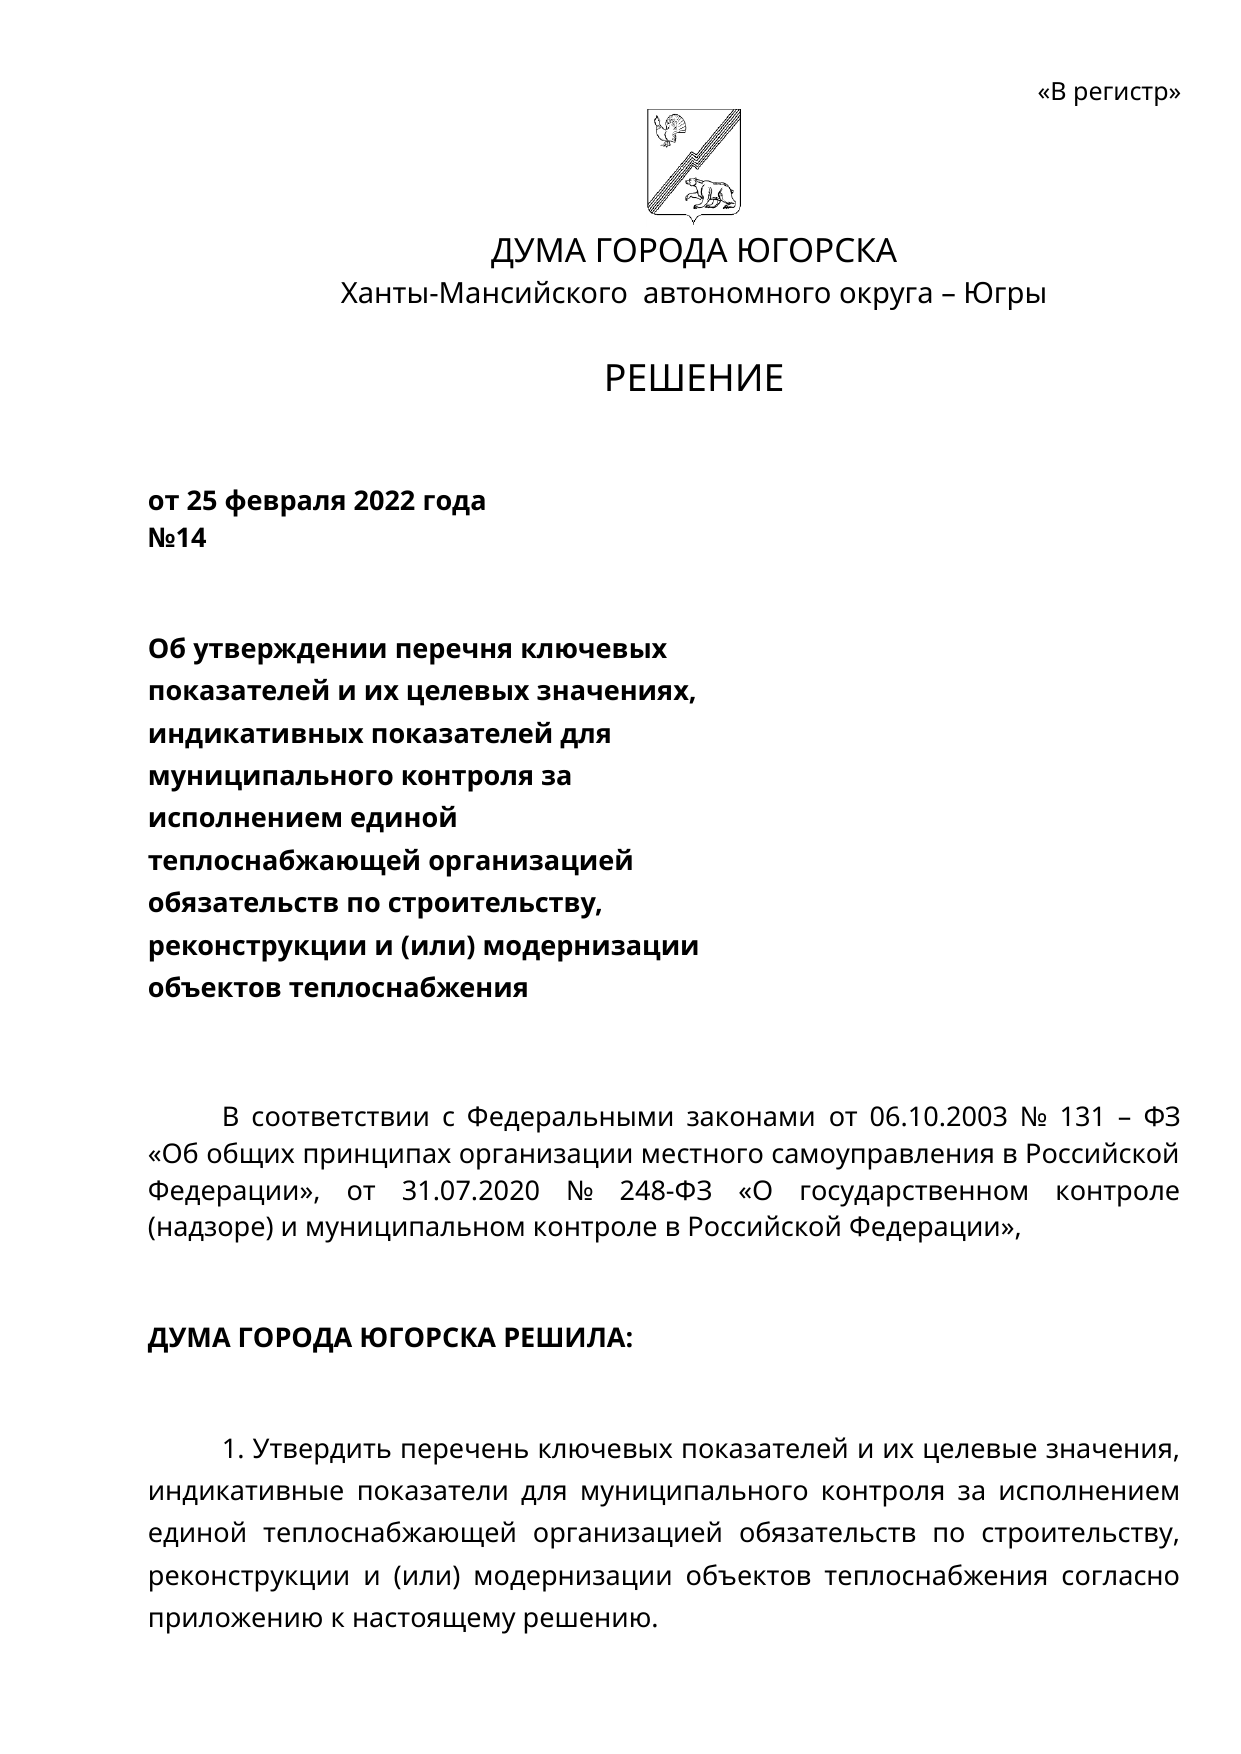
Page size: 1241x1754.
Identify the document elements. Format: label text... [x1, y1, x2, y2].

picture [646, 107, 742, 227]
subtitle ДУМА ГОРОДА ЮГОРСКА [148, 227, 1181, 272]
text В соответствии с Федеральными законами от 06.10.2003 № 131 – ФЗ «Об общих принципах организации местного самоуправления в Российской Федерации», от 31.07.2020 № 248-ФЗ «О государственном контроле (надзоре) и муниципальном контроле в Российской Федерации», [148, 1097, 1181, 1245]
subtitle РЕШЕНИЕ [148, 351, 1181, 402]
text от 25 февраля 2022 года №14 [148, 482, 1181, 556]
list 1. Утвердить перечень ключевых показателей и их целевые значения, индикативные показатели для муниципального контроля за исполнением единой теплоснабжающей организацией обязательств по строительству, реконструкции и (или) модернизации объектов теплоснабжения согласно приложению к настоящему решению. [148, 1429, 1181, 1636]
title Об утверждении перечня ключевых показателей и их целевых значениях, индикативных показателей для муниципального контроля за исполнением единой теплоснабжающей организацией обязательств по строительству, реконструкции и (или) модернизации объектов теплоснабжения [148, 629, 709, 1005]
text ДУМА ГОРОДА ЮГОРСКА РЕШИЛА: [148, 1318, 1181, 1355]
subtitle Ханты-Мансийского автономного округа – Югры [148, 272, 1181, 312]
text «В регистр» [148, 74, 1181, 108]
